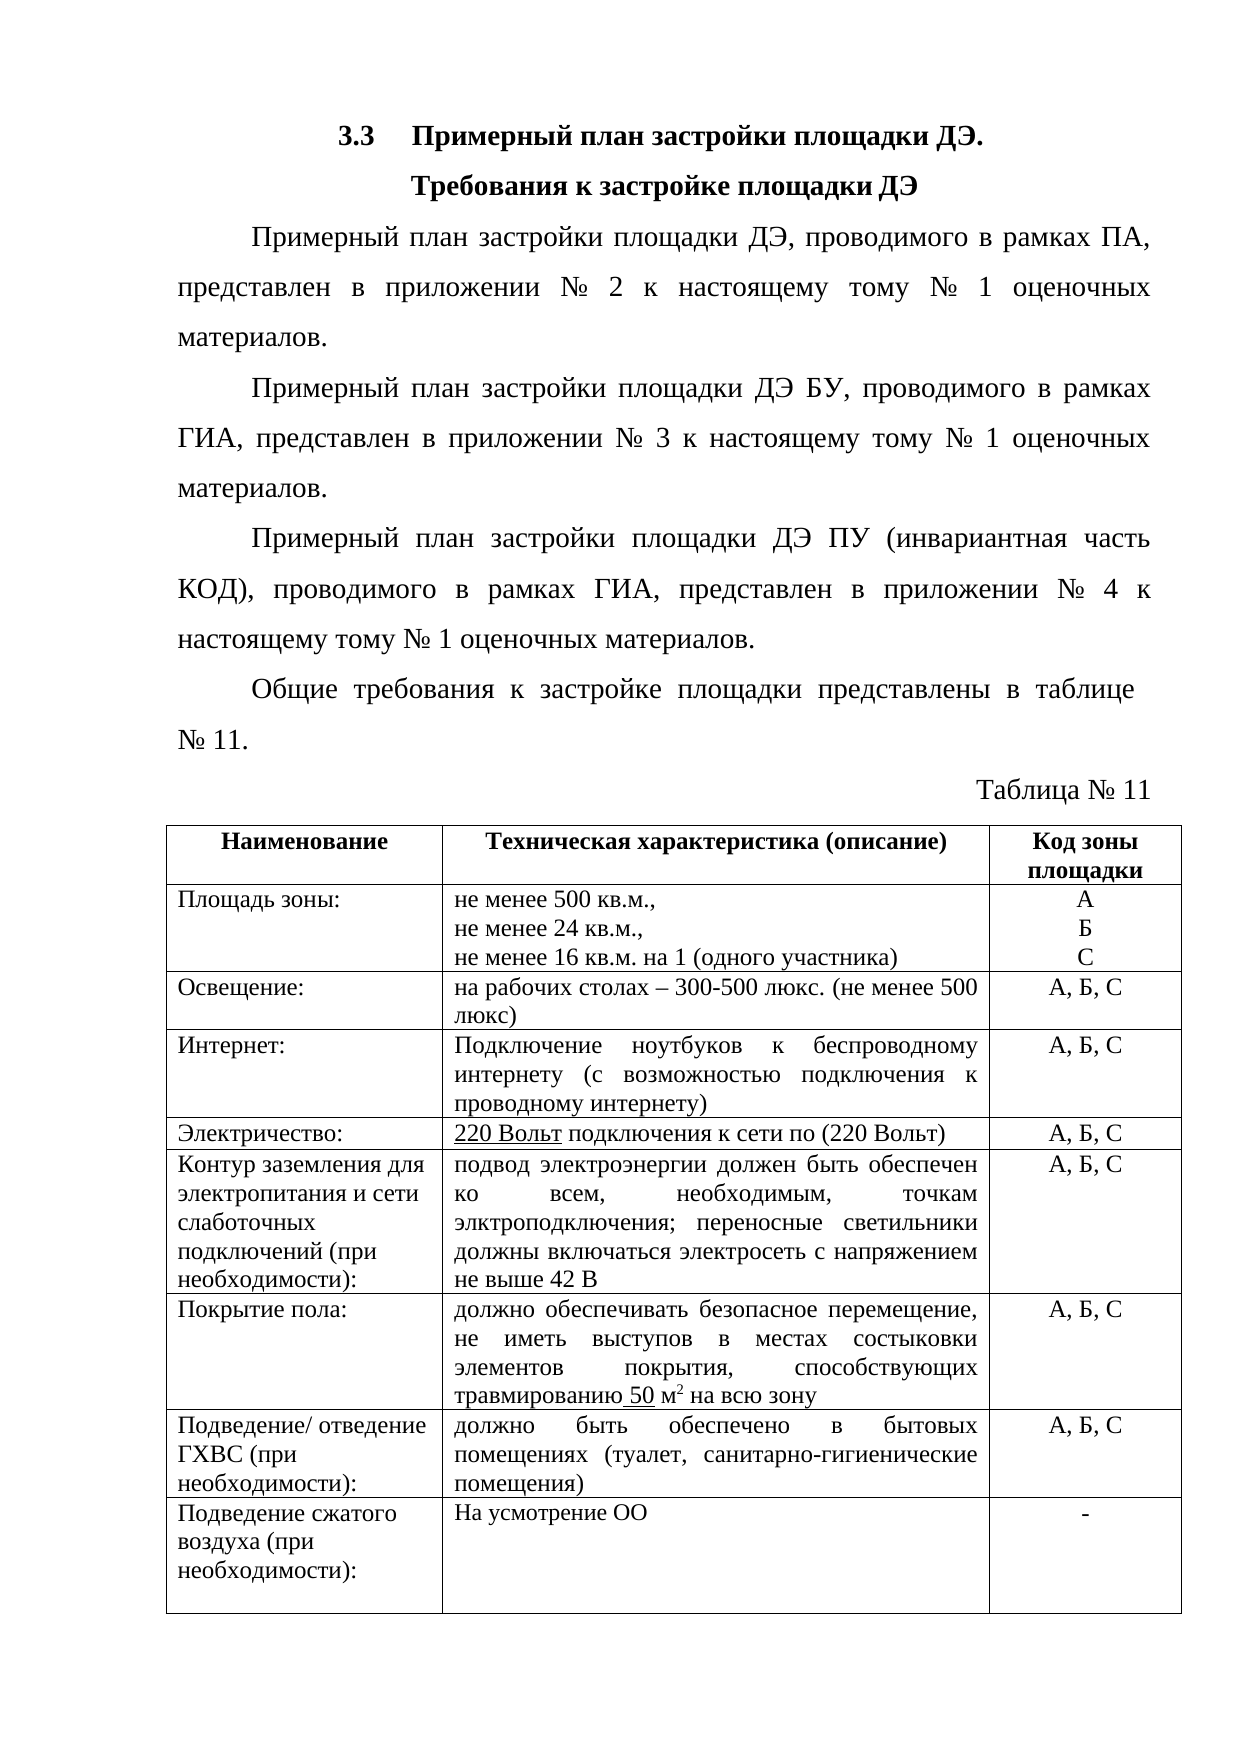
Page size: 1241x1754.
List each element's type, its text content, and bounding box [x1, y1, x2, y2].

table_cell А, Б, С [990, 1294, 1181, 1409]
table_header Техническая характеристика (описание) [443, 826, 989, 883]
table_cell должно обеспечивать безопасное перемещение, не иметь выступов в местах состыковки элементов покрытия, способствующих травмированию 50 м2 на всю зону [443, 1294, 989, 1409]
table_cell На усмотрение ОО [443, 1498, 989, 1613]
table_cell Площадь зоны: [167, 885, 442, 971]
table_cell Покрытие пола: [167, 1294, 442, 1409]
text Таблица № 11 [177, 772, 1152, 806]
table_cell А, Б, С [990, 972, 1181, 1029]
table_header Наименование [167, 826, 442, 883]
table_cell Электричество: [167, 1118, 442, 1148]
table_cell А, Б, С [990, 1410, 1181, 1497]
table_cell Интернет: [167, 1030, 442, 1117]
table_cell А, Б, С [990, 1150, 1181, 1293]
table_cell А, Б, С [990, 1030, 1181, 1117]
table_cell Подведение сжатого воздуха (при необходимости): [167, 1498, 442, 1613]
text Примерный план застройки площадки ДЭ БУ, проводимого в рамках ГИА, представлен в приложении № 3 к настоящему тому № 1 оценочных материалов. [177, 370, 1152, 504]
table_cell Освещение: [167, 972, 442, 1029]
table_cell А, Б, С [990, 1118, 1181, 1148]
table_cell Подведение/ отведение ГХВС (при необходимости): [167, 1410, 442, 1497]
text Примерный план застройки площадки ДЭ, проводимого в рамках ПА, представлен в приложении № 2 к настоящему тому № 1 оценочных материалов. [177, 219, 1152, 353]
table_cell Подключение ноутбуков к беспроводному интернету (с возможностью подключения к проводному интернету) [443, 1030, 989, 1117]
text Примерный план застройки площадки ДЭ ПУ (инвариантная часть КОД), проводимого в рамках ГИА, представлен в приложении № 4 к настоящему тому № 1 оценочных материалов. [177, 521, 1152, 655]
list Примерный план застройки площадки ДЭ. Требования к застройке площадки ДЭ [177, 118, 1152, 202]
table_cell на рабочих столах – 300-500 люкс. (не менее 500 люкс) [443, 972, 989, 1029]
table_cell не менее 500 кв.м., не менее 24 кв.м., не менее 16 кв.м. на 1 (одного участника) [443, 885, 989, 971]
table_cell подвод электроэнергии должен быть обеспечен ко всем, необходимым, точкам элктроподключения; переносные светильники должны включаться электросеть с напряжением не выше 42 В [443, 1150, 989, 1293]
text Общие требования к застройке площадки представлены в таблице № 11. [177, 672, 1152, 755]
table_header Код зоны площадки [990, 826, 1181, 883]
table_cell Контур заземления для электропитания и сети слаботочных подключений (при необходимости): [167, 1150, 442, 1293]
table_cell 220 Вольт подключения к сети по (220 Вольт) [443, 1118, 989, 1148]
table_cell должно быть обеспечено в бытовых помещениях (туалет, санитарно-гигиенические помещения) [443, 1410, 989, 1497]
table_cell А Б С [990, 885, 1181, 971]
table_cell - [990, 1498, 1181, 1613]
